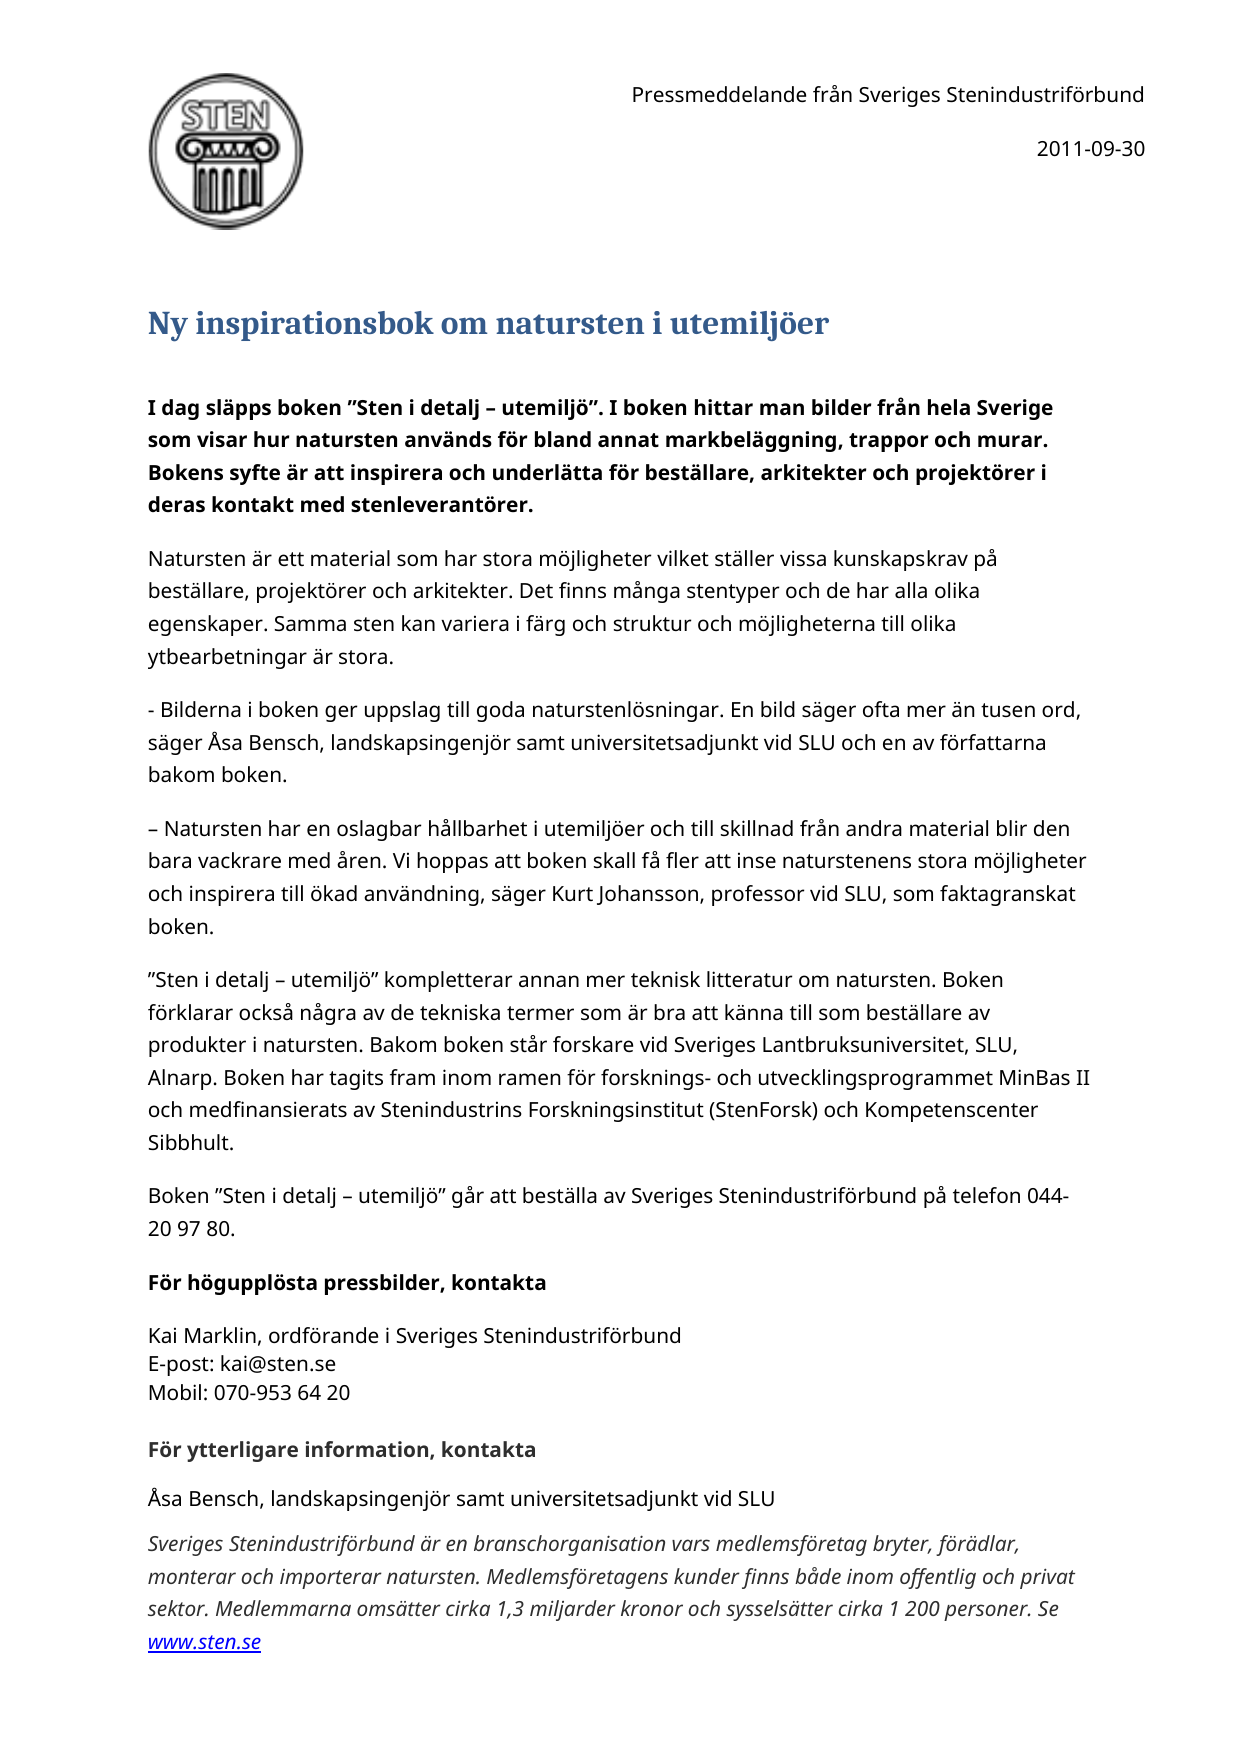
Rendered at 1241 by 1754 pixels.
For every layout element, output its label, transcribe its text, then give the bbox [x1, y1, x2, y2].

text E-post: kai@sten.se [148, 1349, 1093, 1378]
text För högupplösta pressbilder, kontakta [148, 1268, 1093, 1296]
text Natursten är ett material som har stora möjligheter vilket ställer vissa kunskapskrav på beställare, projektörer och arkitekter. Det finns många stentyper och de har alla olika egenskaper. Samma sten kan variera i färg och struktur och möjligheterna till olika ytbearbetningar är stora. [148, 544, 1093, 670]
text Mobil: 070-953 64 20 [148, 1378, 1093, 1406]
text För ytterligare information, kontakta [148, 1406, 1093, 1463]
text ”Sten i detalj – utemiljö” kompletterar annan mer teknisk litteratur om natursten. Boken förklarar också några av de tekniska termer som är bra att känna till som beställare av produkter i natursten. Bakom boken står forskare vid Sveriges Lantbruksuniversitet, SLU, Alnarp. Boken har tagits fram inom ramen för forsknings- och utvecklingsprogrammet MinBas II och medfinansierats av Stenindustrins Forskningsinstitut (StenForsk) och Kompetenscenter Sibbhult. [148, 965, 1093, 1157]
text Boken ”Sten i detalj – utemiljö” går att beställa av Sveriges Stenindustriförbund på telefon 044-20 97 80. [148, 1182, 1093, 1243]
table_header Åsa Bensch, landskapsingenjör samt universitetsadjunkt vid SLU [136, 1484, 1240, 1513]
text – Natursten har en oslagbar hållbarhet i utemiljöer och till skillnad från andra material blir den bara vackrare med åren. Vi hoppas att boken skall få fler att inse naturstenens stora möjligheter och inspirera till ökad användning, säger Kurt Johansson, professor vid SLU, som faktagranskat boken. [148, 814, 1093, 940]
text Kai Marklin, ordförande i Sveriges Stenindustriförbund [148, 1321, 1093, 1349]
picture [147, 73, 306, 230]
text - Bilderna i boken ger uppslag till goda naturstenlösningar. En bild säger ofta mer än tusen ord, säger Åsa Bensch, landskapsingenjör samt universitetsadjunkt vid SLU och en av författarna bakom boken. [148, 695, 1093, 789]
text I dag släpps boken ”Sten i detalj – utemiljö”. I boken hittar man bilder från hela Sverige som visar hur natursten används för bland annat markbeläggning, trappor och murar. Bokens syfte är att inspirera och underlätta för beställare, arkitekter och projektörer i deras kontakt med stenleverantörer. [148, 393, 1093, 519]
subtitle Ny inspirationsbok om natursten i utemiljöer [148, 305, 1093, 387]
